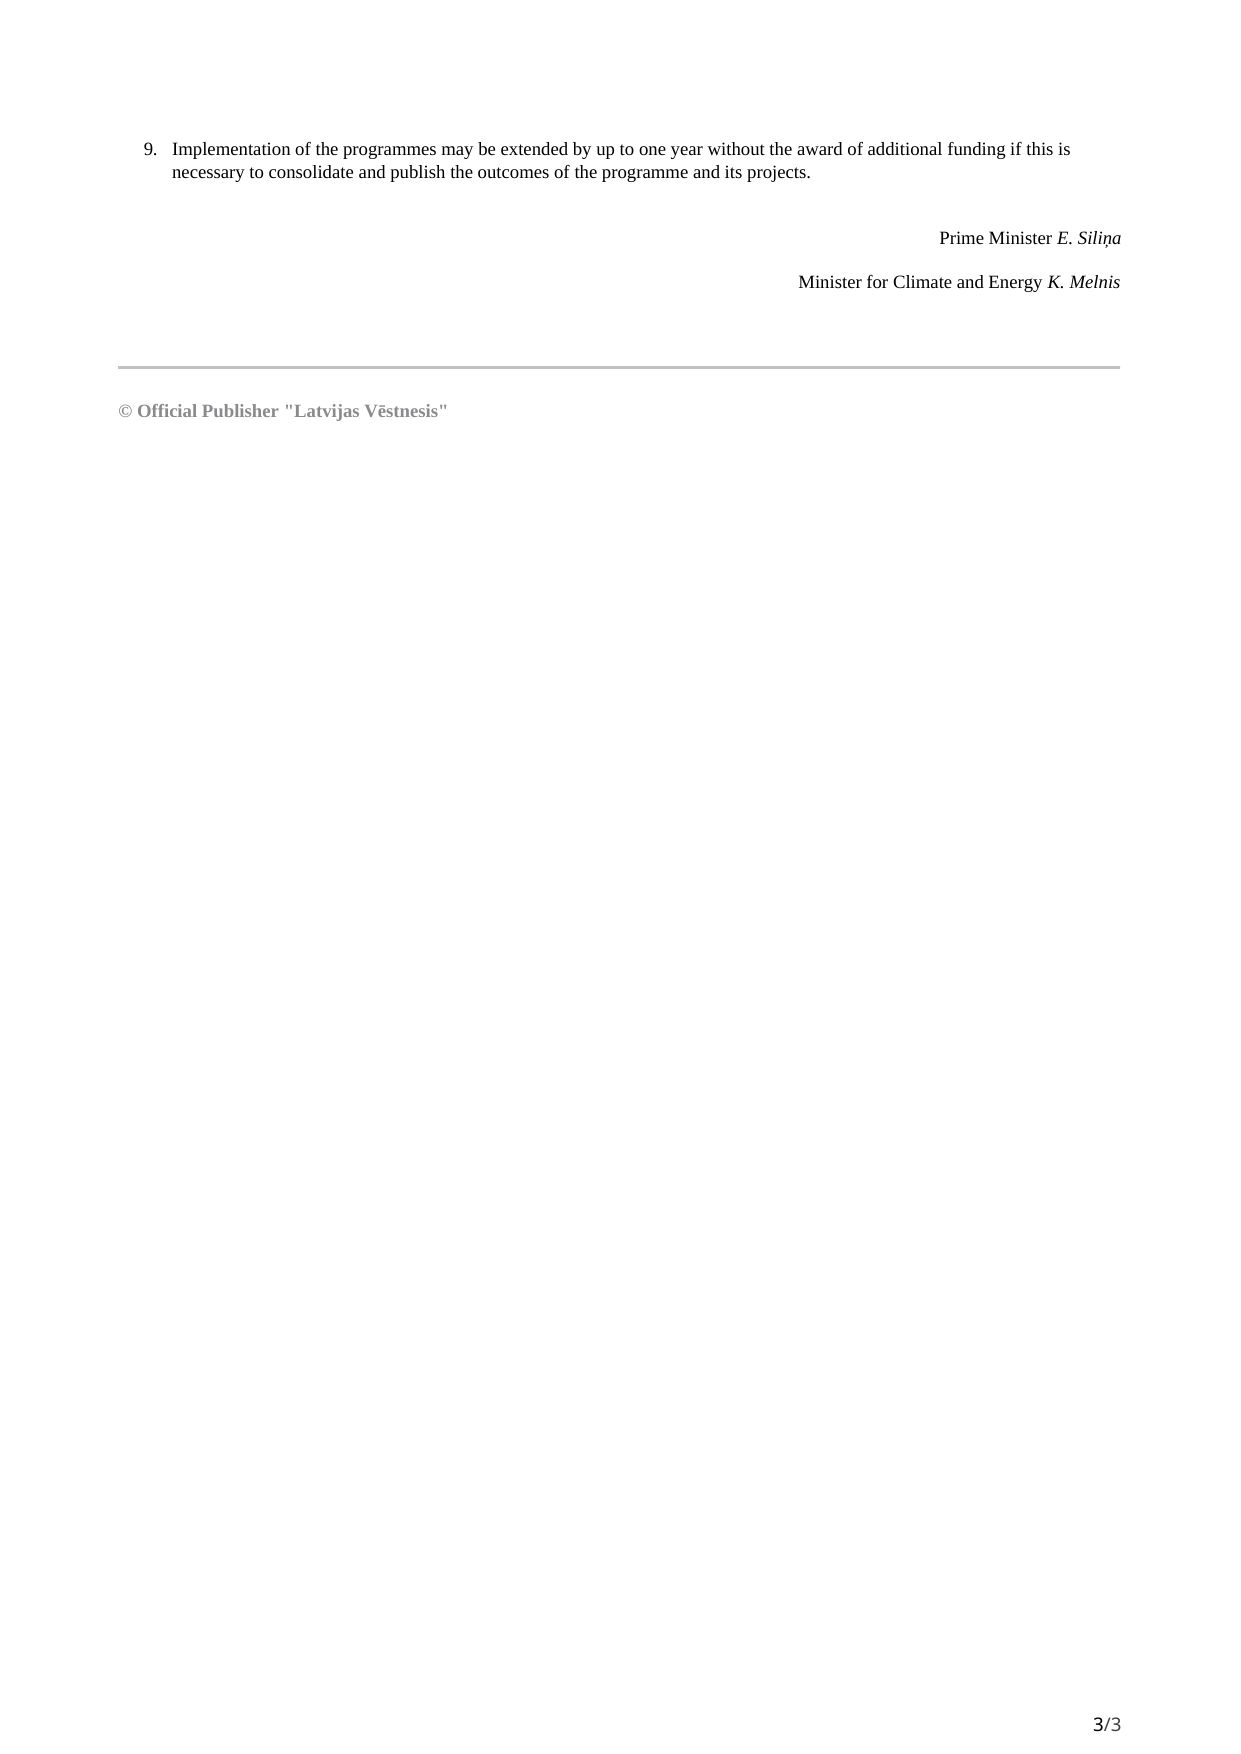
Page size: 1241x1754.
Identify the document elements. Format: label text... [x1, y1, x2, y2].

text Minister for Climate and Energy K. Melnis [106, 271, 1120, 292]
list Implementation of the programmes may be extended by up to one year without the award of additional funding if this is necessary to consolidate and publish the outcomes of the programme and its projects. [144, 138, 1121, 183]
text Prime Minister E. Siliņa [106, 227, 1121, 248]
subtitle © Official Publisher "Latvijas Vēstnesis" [118, 399, 1132, 421]
